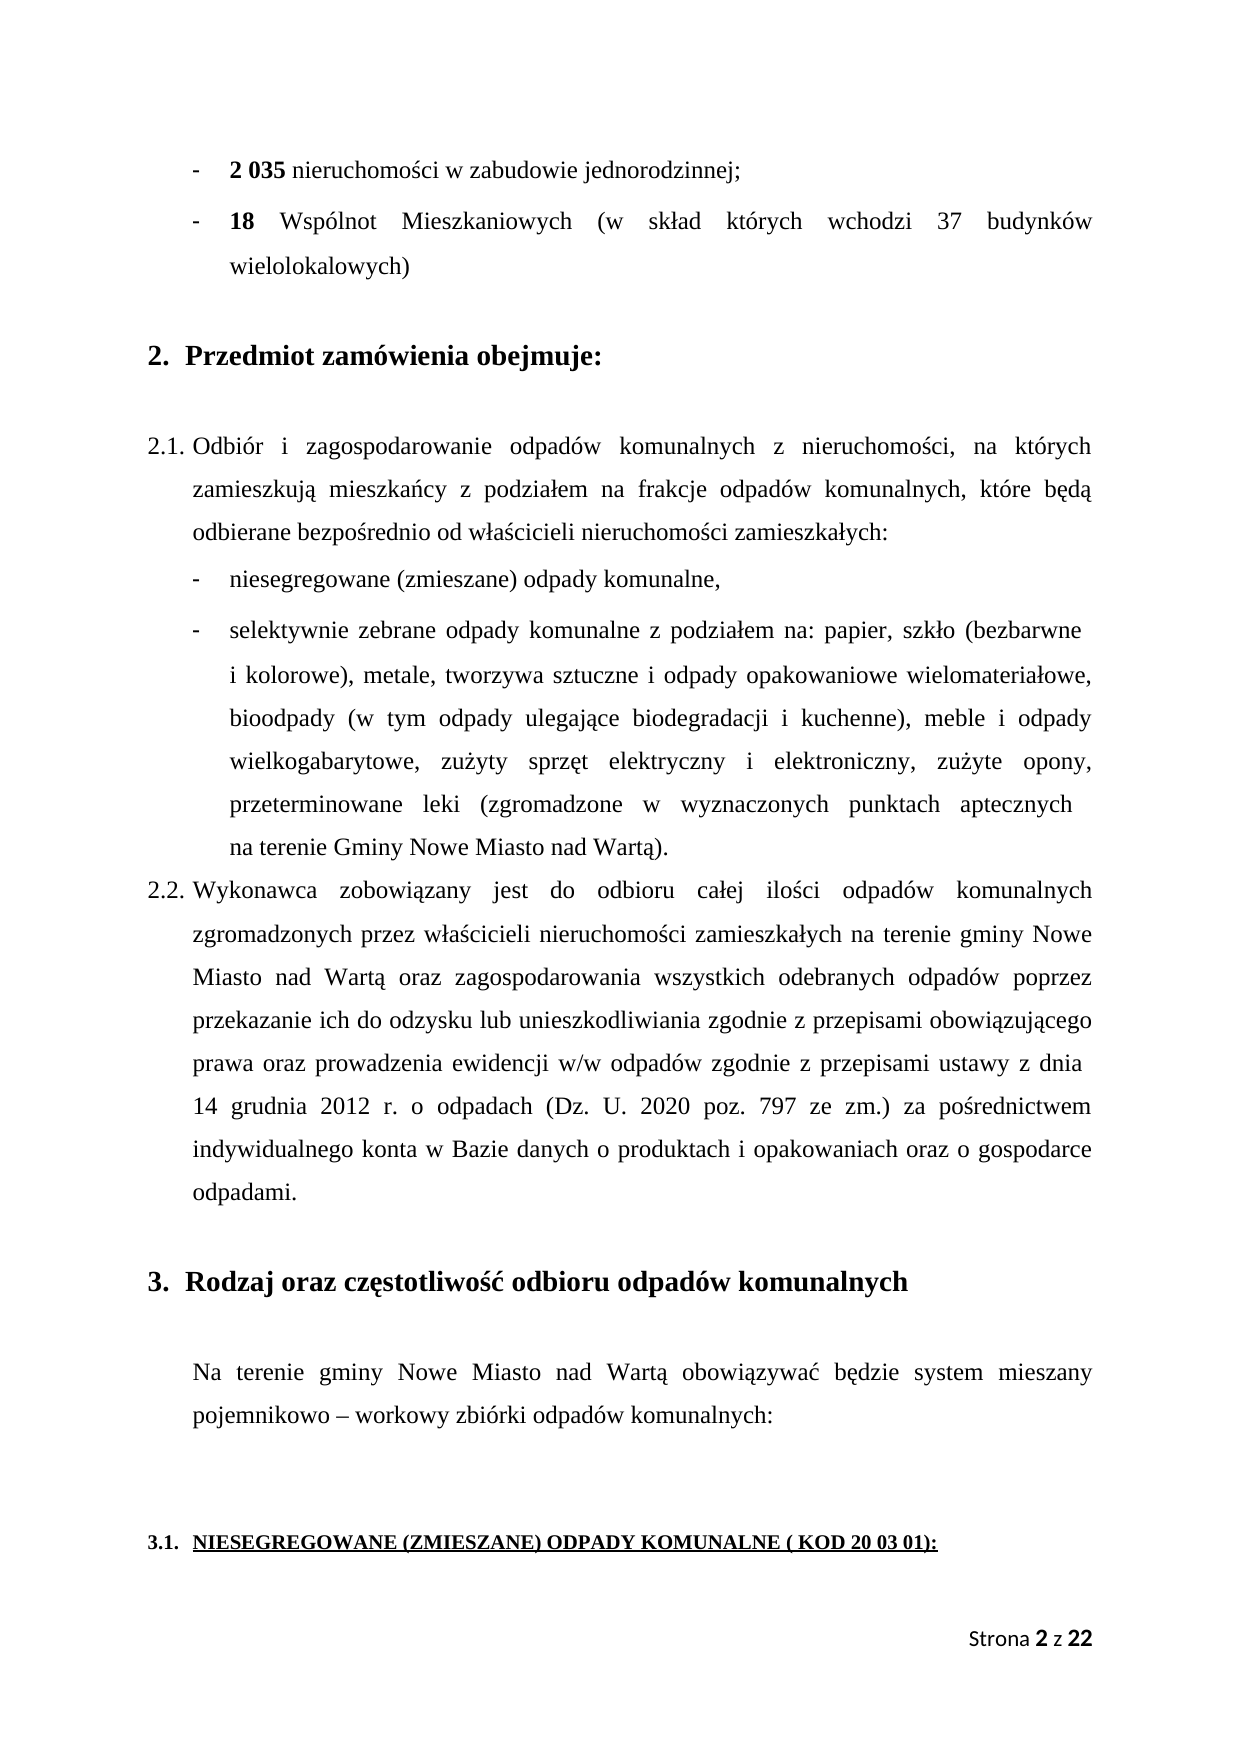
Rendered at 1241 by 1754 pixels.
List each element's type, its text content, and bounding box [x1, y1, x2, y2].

list NIESEGREGOWANE (ZMIESZANE) ODPADY KOMUNALNE ( KOD 20 03 01): [147, 1530, 1093, 1554]
list Na terenie gminy Nowe Miasto nad Wartą obowiązywać będzie system mieszany pojemnikowo – workowy zbiórki odpadów komunalnych: [192, 1357, 1093, 1429]
list Odbiór i zagospodarowanie odpadów komunalnych z nieruchomości, na których zamieszkują mieszkańcy z podziałem na frakcje odpadów komunalnych, które będą odbierane bezpośrednio od właścicieli nieruchomości zamieszkałych: [147, 431, 1092, 546]
list Rodzaj oraz częstotliwość odbioru odpadów komunalnych [147, 1264, 1093, 1297]
list Przedmiot zamówienia obejmuje: [147, 338, 1093, 371]
list 18 Wspólnot Mieszkaniowych (w skład których wchodzi 37 budynków wielolokalowych) [192, 203, 1093, 280]
list selektywnie zebrane odpady komunalne z podziałem na: papier, szkło (bezbarwne i kolorowe), metale, tworzywa sztuczne i odpady opakowaniowe wielomateriałowe, bioodpady (w tym odpady ulegające biodegradacji i kuchenne), meble i odpady wielkogabarytowe, zużyty sprzęt elektryczny i elektroniczny, zużyte opony, przeterminowane leki (zgromadzone w wyznaczonych punktach aptecznych na terenie Gminy Nowe Miasto nad Wartą). [192, 612, 1092, 861]
list niesegregowane (zmieszane) odpady komunalne, [192, 561, 1092, 594]
list 2 035 nieruchomości w zabudowie jednorodzinnej; [192, 152, 1093, 186]
list Wykonawca zobowiązany jest do odbioru całej ilości odpadów komunalnych zgromadzonych przez właścicieli nieruchomości zamieszkałych na terenie gminy Nowe Miasto nad Wartą oraz zagospodarowania wszystkich odebranych odpadów poprzez przekazanie ich do odzysku lub unieszkodliwiania zgodnie z przepisami obowiązującego prawa oraz prowadzenia ewidencji w/w odpadów zgodnie z przepisami ustawy z dnia 14 grudnia 2012 r. o odpadach (Dz. U. 2020 poz. 797 ze zm.) za pośrednictwem indywidualnego konta w Bazie danych o produktach i opakowaniach oraz o gospodarce odpadami. [147, 876, 1092, 1206]
